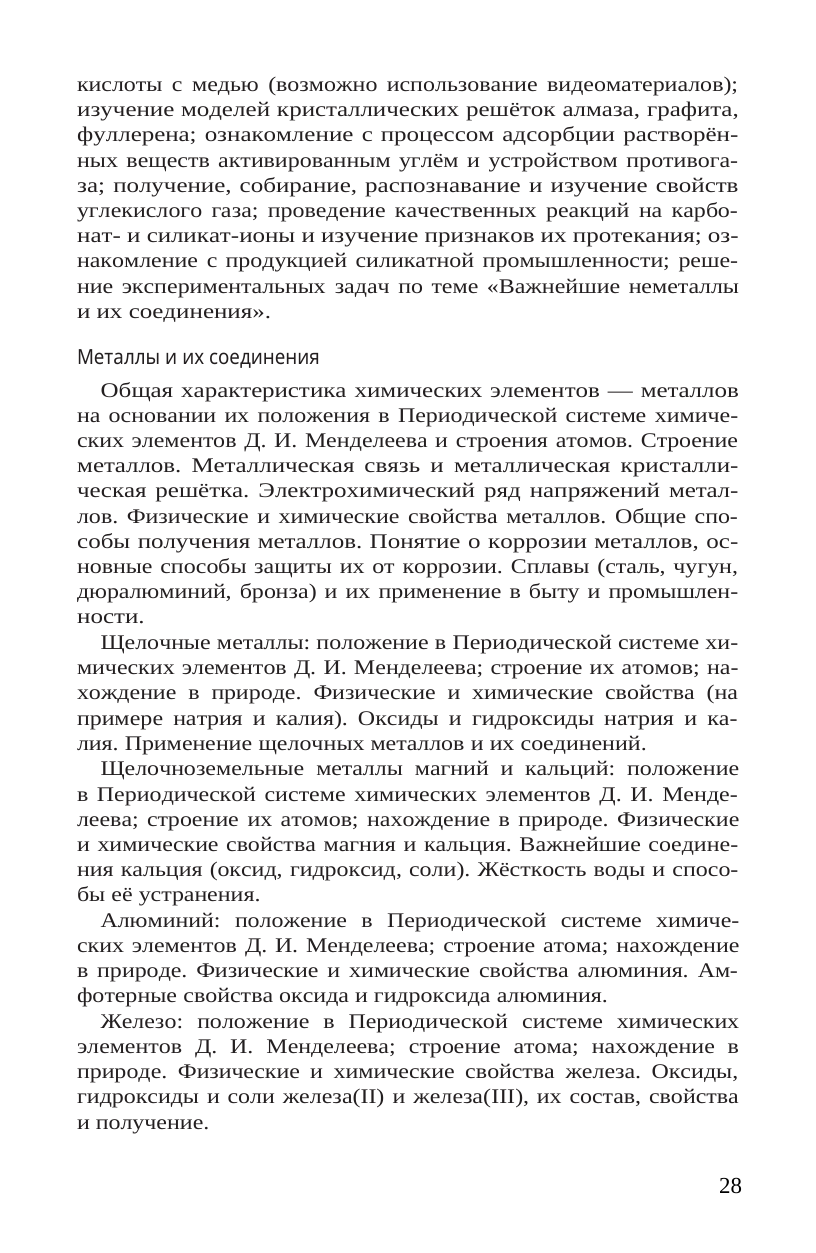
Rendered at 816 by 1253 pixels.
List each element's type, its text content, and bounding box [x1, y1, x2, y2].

text Железо: положение в Периодической системе химических элементов Д. И. Менделеева; строение атома; нахождение в природе. Физические и химические свойства железа. Оксиды, гидроксиды и соли железа(II) и железа(III), их состав, свойства и получение. [77, 1009, 739, 1134]
text Общая характеристика химических элементов — металлов на основании их положения в Периодической системе химиче- ских элементов Д. И. Менделеева и строения атомов. Строение металлов. Металлическая связь и металлическая кристалли- ческая решётка. Электрохимический ряд напряжений метал- лов. Физические и химические свойства металлов. Общие спо- собы получения металлов. Понятие о коррозии металлов, ос- новные способы защиты их от коррозии. Сплавы (сталь, чугун, дюралюминий, бронза) и их применение в быту и промышлен- ности. [77, 377, 739, 628]
text кислоты с медью (возможно использование видеоматериалов); изучение моделей кристаллических решёток алмаза, графита, фуллерена; ознакомление с процессом адсорбции растворён- ных веществ активированным углём и устройством противога- за; получение, собирание, распознавание и изучение свойств углекислого газа; проведение качественных реакций на карбо- нат- и силикат-ионы и изучение признаков их протекания; оз- накомление с продукцией силикатной промышленности; реше- ние экспериментальных задач по теме «Важнейшие неметаллы и их соединения». [77, 72, 739, 323]
text Щелочные металлы: положение в Периодической системе хи- мических элементов Д. И. Менделеева; строение их атомов; на- хождение в природе. Физические и химические свойства (на примере натрия и калия). Оксиды и гидроксиды натрия и ка- лия. Применение щелочных металлов и их соединений. [77, 630, 739, 755]
text Металлы и их соединения [77, 342, 751, 370]
text Щелочноземельные металлы магний и кальций: положение в Периодической системе химических элементов Д. И. Менде- леева; строение их атомов; нахождение в природе. Физические и химические свойства магния и кальция. Важнейшие соедине- ния кальция (оксид, гидроксид, соли). Жёсткость воды и спосо- бы её устранения. [77, 756, 739, 906]
text Алюминий: положение в Периодической системе химиче- ских элементов Д. И. Менделеева; строение атома; нахождение в природе. Физические и химические свойства алюминия. Ам- фотерные свойства оксида и гидроксида алюминия. [77, 908, 739, 1007]
